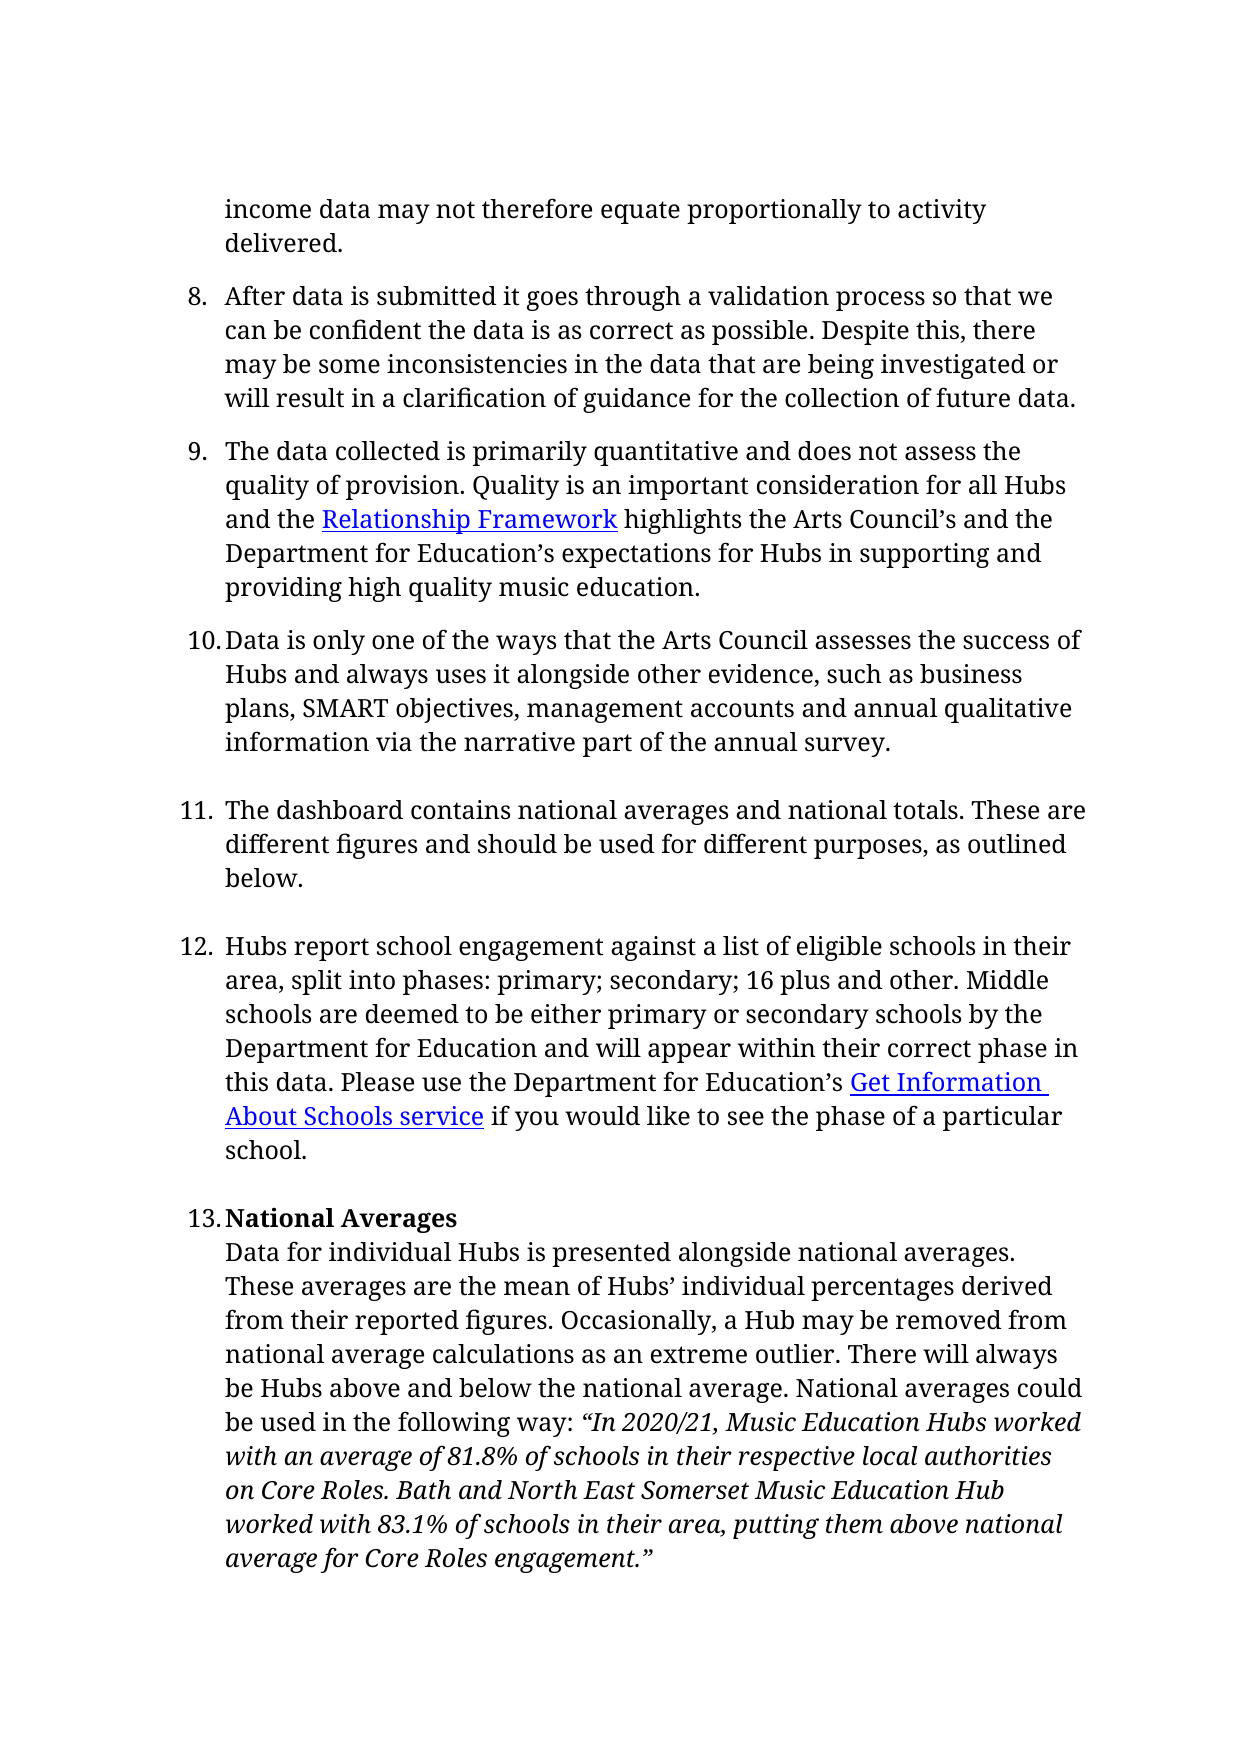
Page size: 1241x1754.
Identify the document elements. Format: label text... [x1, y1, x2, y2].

list National Averages [187, 1200, 1090, 1234]
list Hubs report school engagement against a list of eligible schools in their area, split into phases: primary; secondary; 16 plus and other. Middle schools are deemed to be either primary or secondary schools by the Department for Education and will appear within their correct phase in this data. Please use the Department for Education’s Get Information About Schools service if you would like to see the phase of a particular school. [179, 928, 1090, 1167]
list The dashboard contains national averages and national totals. These are different figures and should be used for different purposes, as outlined below. [179, 793, 1090, 895]
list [187, 192, 1090, 260]
list The data collected is primarily quantitative and does not assess the quality of provision. Quality is an important consideration for all Hubs and the Relationship Framework highlights the Arts Council’s and the Department for Education’s expectations for Hubs in supporting and providing high quality music education. [187, 434, 1090, 604]
list After data is submitted it goes through a validation process so that we can be confident the data is as correct as possible. Despite this, there may be some inconsistencies in the data that are being investigated or will result in a clarification of guidance for the collection of future data. [187, 279, 1090, 415]
list Data is only one of the ways that the Arts Council assesses the success of Hubs and always uses it alongside other evidence, such as business plans, SMART objectives, management accounts and annual qualitative information via the narrative part of the annual survey. [187, 623, 1090, 759]
list Data for individual Hubs is presented alongside national averages. These averages are the mean of Hubs’ individual percentages derived from their reported figures. Occasionally, a Hub may be removed from national average calculations as an extreme outlier. There will always be Hubs above and below the national average. National averages could be used in the following way: “In 2020/21, Music Education Hubs worked with an average of 81.8% of schools in their respective local authorities on Core Roles. Bath and North East Somerset Music Education Hub worked with 83.1% of schools in their area, putting them above national average for Core Roles engagement.” [225, 1234, 1090, 1575]
